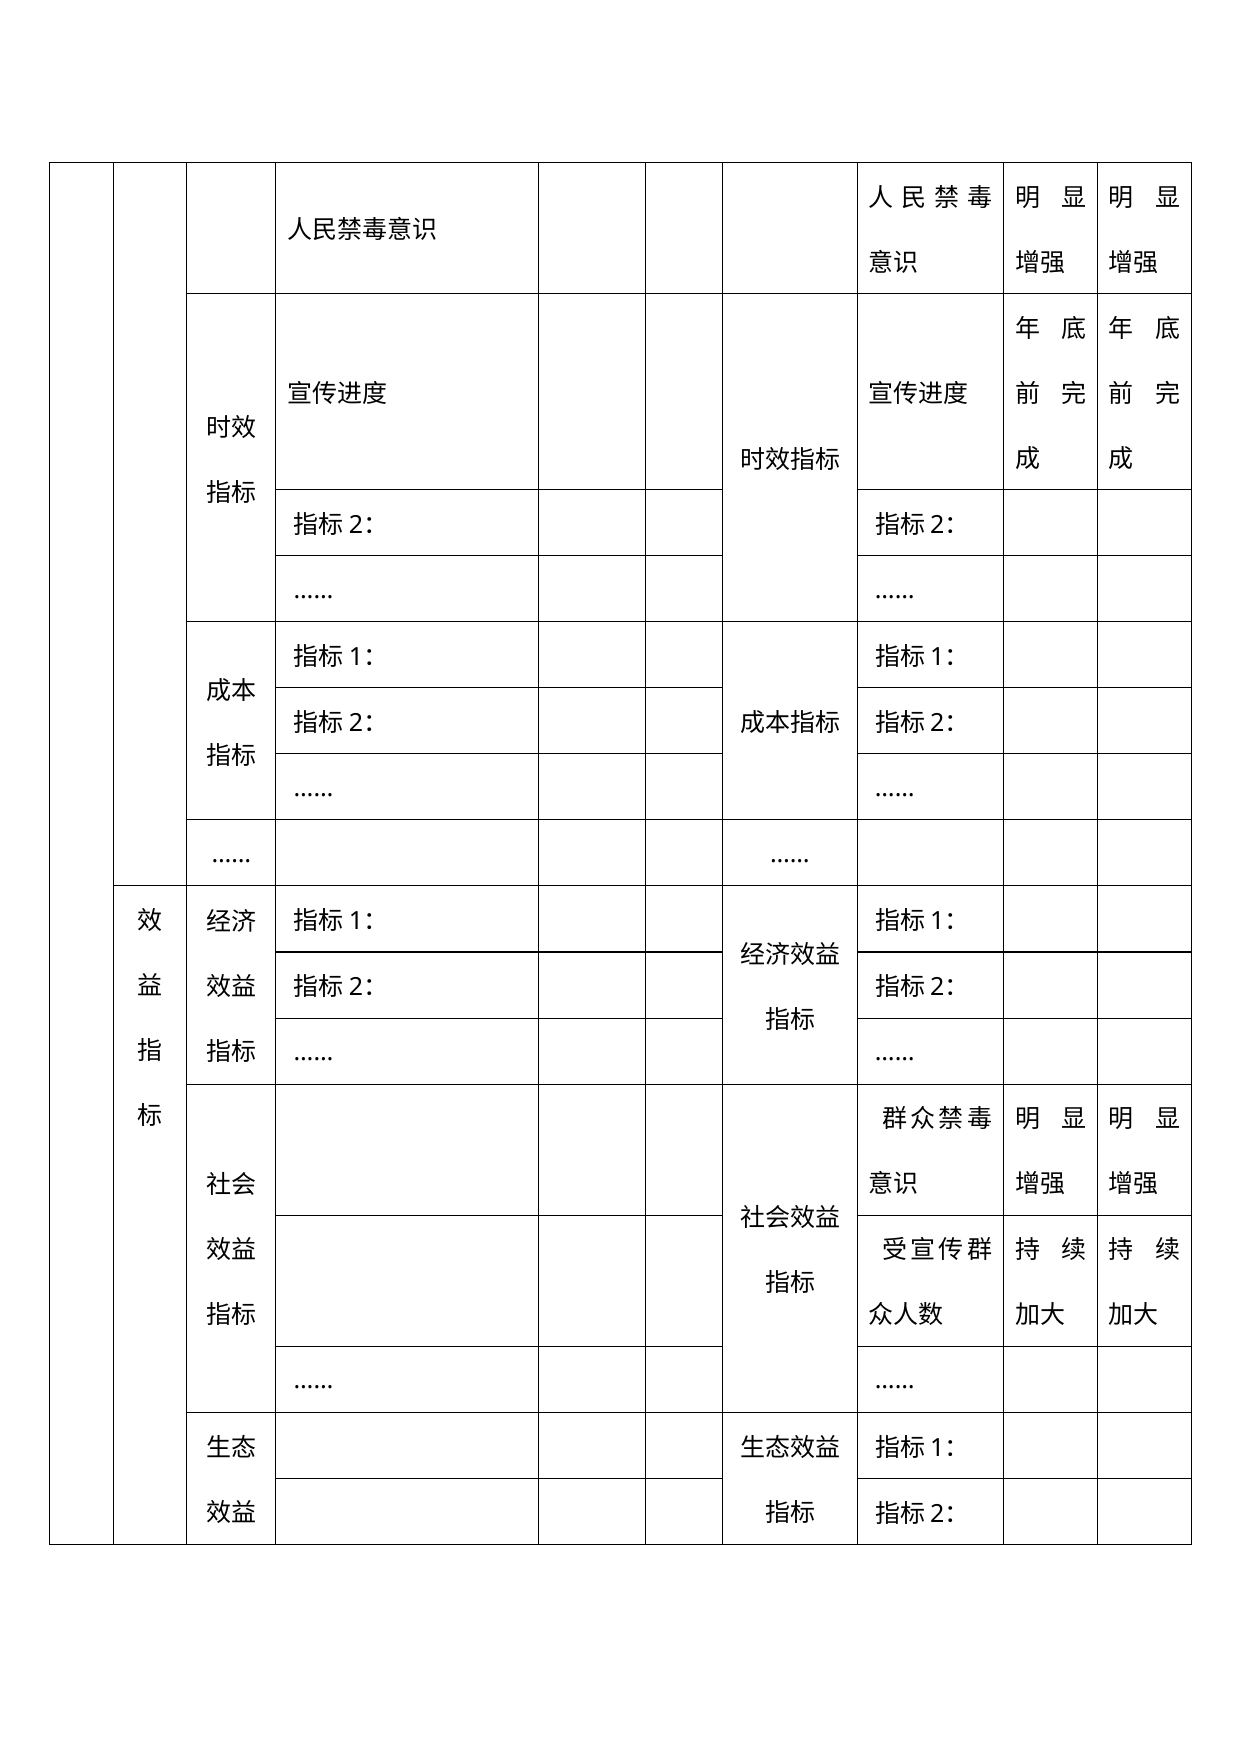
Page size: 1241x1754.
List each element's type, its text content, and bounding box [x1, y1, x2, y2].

table_cell [539, 490, 645, 555]
table_cell [276, 820, 538, 885]
table_cell [646, 294, 722, 489]
table_cell [1004, 688, 1097, 753]
table_cell 明显增强 [1004, 163, 1097, 293]
table_cell [646, 1216, 722, 1346]
table_cell [1098, 556, 1191, 621]
table_cell [646, 1347, 722, 1412]
table_cell [858, 820, 1003, 885]
table_cell 人民禁毒意识 [858, 163, 1003, 293]
table_cell 指标2： [858, 953, 1003, 1017]
table_cell 指标2： [276, 953, 538, 1017]
table_cell [1098, 688, 1191, 753]
table_cell [1098, 1019, 1191, 1083]
table_cell [646, 1479, 722, 1544]
table_cell 明显增强 [1098, 163, 1191, 293]
table_cell [1098, 886, 1191, 951]
table_cell 指标2： [276, 490, 538, 555]
table_cell [1098, 1413, 1191, 1478]
table_cell [646, 886, 722, 951]
table_cell 宣传进度 [858, 294, 1003, 489]
table_cell …… [858, 1019, 1003, 1083]
table_cell 指标2： [858, 490, 1003, 555]
table_cell [539, 754, 645, 819]
table_cell …… [858, 754, 1003, 819]
table_cell 年底前完成 [1098, 294, 1191, 489]
table_cell …… [276, 1347, 538, 1412]
table_cell 明显增强 [1098, 1085, 1191, 1214]
table_cell 指标1： [276, 622, 538, 687]
table_cell [276, 1413, 538, 1478]
table_cell 时效指标 [723, 294, 857, 621]
table_cell 经济效益 指标 [187, 886, 275, 1083]
table_cell 群众禁毒意识 [858, 1085, 1003, 1214]
table_cell [1004, 953, 1097, 1017]
table_cell [1004, 1413, 1097, 1478]
table_cell 宣传进度 [276, 294, 538, 489]
table_cell [646, 754, 722, 819]
table_cell 指标1： [858, 886, 1003, 951]
table_cell [276, 1085, 538, 1214]
table_cell …… [276, 556, 538, 621]
table_cell [539, 1347, 645, 1412]
table_cell 受宣传群众人数 [858, 1216, 1003, 1346]
table_cell [276, 1216, 538, 1346]
table_cell 人民禁毒意识 [276, 163, 538, 293]
table_cell 明显增强 [1004, 1085, 1097, 1214]
table_cell [1004, 556, 1097, 621]
table_cell [276, 1479, 538, 1544]
table_cell 成本指标 [723, 622, 857, 819]
table_cell [1004, 820, 1097, 885]
table_cell [1004, 1019, 1097, 1083]
table_cell [539, 556, 645, 621]
table_cell 生态效益 指标 [723, 1413, 857, 1544]
table_cell [539, 1479, 645, 1544]
table_cell [646, 490, 722, 555]
table_cell [1098, 953, 1191, 1017]
table_cell [1004, 886, 1097, 951]
table_cell 时效指标 [187, 294, 275, 621]
table_cell [646, 688, 722, 753]
table_cell [1098, 490, 1191, 555]
table_cell [539, 163, 645, 293]
table_cell [539, 886, 645, 951]
table_cell [646, 953, 722, 1017]
table_cell 指标1： [276, 886, 538, 951]
table_cell [539, 688, 645, 753]
table_cell [646, 820, 722, 885]
table_cell [539, 820, 645, 885]
table_cell [539, 294, 645, 489]
table_cell …… [187, 820, 275, 885]
table_cell [646, 1019, 722, 1083]
table_cell …… [858, 556, 1003, 621]
table_cell [539, 1019, 645, 1083]
table_cell [1098, 820, 1191, 885]
table_cell …… [723, 820, 857, 885]
table_cell [539, 953, 645, 1017]
table_cell [539, 1413, 645, 1478]
table_cell 持续加大 [1004, 1216, 1097, 1346]
table_cell 社会效益 指标 [723, 1085, 857, 1412]
table_cell …… [276, 754, 538, 819]
table_cell 指标2： [276, 688, 538, 753]
table_cell 指标1： [858, 622, 1003, 687]
table_cell [539, 1085, 645, 1214]
table_cell [539, 622, 645, 687]
table_cell [1004, 490, 1097, 555]
table_cell 持续加大 [1098, 1216, 1191, 1346]
table_cell [1004, 1347, 1097, 1412]
table_cell 经济效益 指标 [723, 886, 857, 1083]
table_cell [646, 556, 722, 621]
table_cell 成本指标 [187, 622, 275, 819]
table_cell [1004, 754, 1097, 819]
table_cell 生态效益 指标 [187, 1413, 275, 1544]
table_cell [646, 1413, 722, 1478]
table_cell [646, 1085, 722, 1214]
table_cell [1004, 1479, 1097, 1544]
table_cell …… [276, 1019, 538, 1083]
table_cell 社会效益 指标 [187, 1085, 275, 1412]
table_cell 效 益 指 标 [114, 886, 186, 1544]
table_cell 指标2： [858, 688, 1003, 753]
table_cell [1004, 622, 1097, 687]
table_cell [646, 622, 722, 687]
table_cell 指标2： [858, 1479, 1003, 1544]
table_cell [1098, 1479, 1191, 1544]
table_cell 年底前完成 [1004, 294, 1097, 489]
table_cell [646, 163, 722, 293]
table_cell [1098, 754, 1191, 819]
table_cell 指标1： [858, 1413, 1003, 1478]
table_cell [1098, 622, 1191, 687]
table_cell …… [858, 1347, 1003, 1412]
table_cell [539, 1216, 645, 1346]
table_cell [1098, 1347, 1191, 1412]
